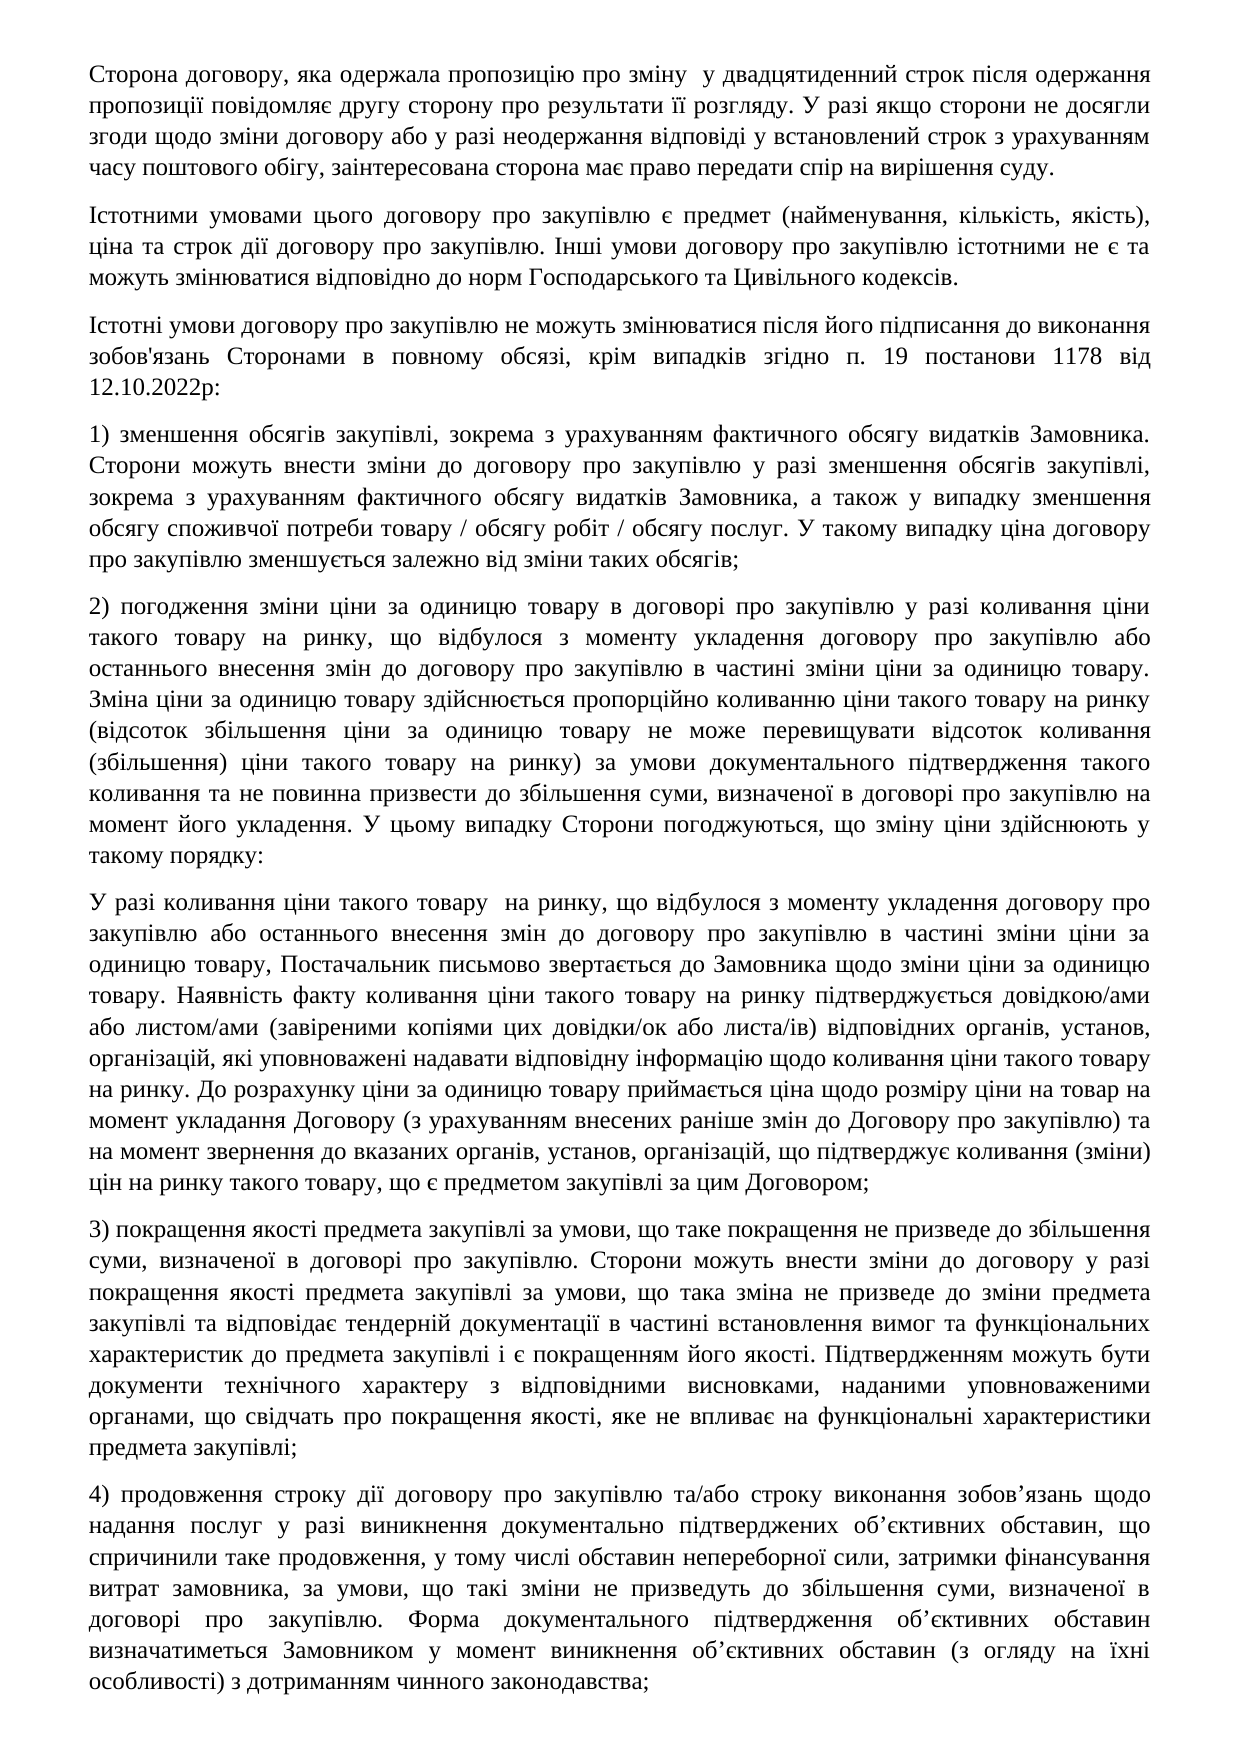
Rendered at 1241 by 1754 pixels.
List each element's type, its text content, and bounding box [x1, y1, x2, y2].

text 2) погодження зміни ціни за одиницю товару в договорі про закупівлю у разі коливання ціни такого товару на ринку, що відбулося з моменту укладення договору про закупівлю або останнього внесення змін до договору про закупівлю в частині зміни ціни за одиницю товару. Зміна ціни за одиницю товару здійснюється пропорційно коливанню ціни такого товару на ринку (відсоток збільшення ціни за одиницю товару не може перевищувати відсоток коливання (збільшення) ціни такого товару на ринку) за умови документального підтвердження такого коливання та не повинна призвести до збільшення суми, визначеної в договорі про закупівлю на момент його укладення. У цьому випадку Сторони погоджуються, що зміну ціни здійснюють у такому порядку: [88, 591, 1152, 868]
text Істотними умовами цього договору про закупівлю є предмет (найменування, кількість, якість), ціна та строк дії договору про закупівлю. Інші умови договору про закупівлю істотними не є та можуть змінюватися відповідно до норм Господарського та Цивільного кодексів. [88, 200, 1152, 291]
text 1) зменшення обсягів закупівлі, зокрема з урахуванням фактичного обсягу видатків Замовника. Сторони можуть внести зміни до договору про закупівлю у разі зменшення обсягів закупівлі, зокрема з урахуванням фактичного обсягу видатків Замовника, а також у випадку зменшення обсягу споживчої потреби товару / обсягу робіт / обсягу послуг. У такому випадку ціна договору про закупівлю зменшується залежно від зміни таких обсягів; [88, 419, 1152, 572]
text У разі коливання ціни такого товару на ринку, що відбулося з моменту укладення договору про закупівлю або останнього внесення змін до договору про закупівлю в частині зміни ціни за одиницю товару, Постачальник письмово звертається до Замовника щодо зміни ціни за одиницю товару. Наявність факту коливання ціни такого товару на ринку підтверджується довідкою/ами або листом/ами (завіреними копіями цих довідки/ок або листа/ів) відповідних органів, установ, організацій, які уповноважені надавати відповідну інформацію щодо коливання ціни такого товару на ринку. До розрахунку ціни за одиницю товару приймається ціна щодо розміру ціни на товар на момент укладання Договору (з урахуванням внесених раніше змін до Договору про закупівлю) та на момент звернення до вказаних органів, установ, організацій, що підтверджує коливання (зміни) цін на ринку такого товару, що є предметом закупівлі за цим Договором; [88, 887, 1152, 1196]
text 11.2. Зміна договору в односторонньому порядку не допускаються. Сторона договору, яка вважає за необхідне змінити договір, повинна надіслати пропозиції про це другій стороні за договором. Сторона договору, яка одержала пропозицію про зміну у двадцятиденний строк після одержання пропозиції повідомляє другу сторону про результати її розгляду. У разі якщо сторони не досягли згоди щодо зміни договору або у разі неодержання відповіді у встановлений строк з урахуванням часу поштового обігу, заінтересована сторона має право передати спір на вирішення суду. [88, 113, 1152, 181]
text Істотні умови договору про закупівлю не можуть змінюватися після його підписання до виконання зобов'язань Сторонами в повному обсязі, крім випадків згідно п. 19 постанови 1178 від 12.10.2022р: [88, 310, 1152, 401]
text 3) покращення якості предмета закупівлі за умови, що таке покращення не призведе до збільшення суми, визначеної в договорі про закупівлю. Сторони можуть внести зміни до договору у разі покращення якості предмета закупівлі за умови, що така зміна не призведе до зміни предмета закупівлі та відповідає тендерній документації в частині встановлення вимог та функціональних характеристик до предмета закупівлі і є покращенням його якості. Підтвердженням можуть бути документи технічного характеру з відповідними висновками, наданими уповноваженими органами, що свідчать про покращення якості, яке не впливає на функціональні характеристики предмета закупівлі; [88, 1214, 1152, 1461]
text 4) продовження строку дії договору про закупівлю та/або строку виконання зобов’язань щодо надання послуг у разі виникнення документально підтверджених об’єктивних обставин, що спричинили таке продовження, у тому числі обставин непереборної сили, затримки фінансування витрат замовника, за умови, що такі зміни не призведуть до збільшення суми, визначеної в договорі про закупівлю. Форма документального підтвердження об’єктивних обставин визначатиметься Замовником у момент виникнення об’єктивних обставин (з огляду на їхні особливості) з дотриманням чинного законодавства; [88, 1479, 1152, 1694]
